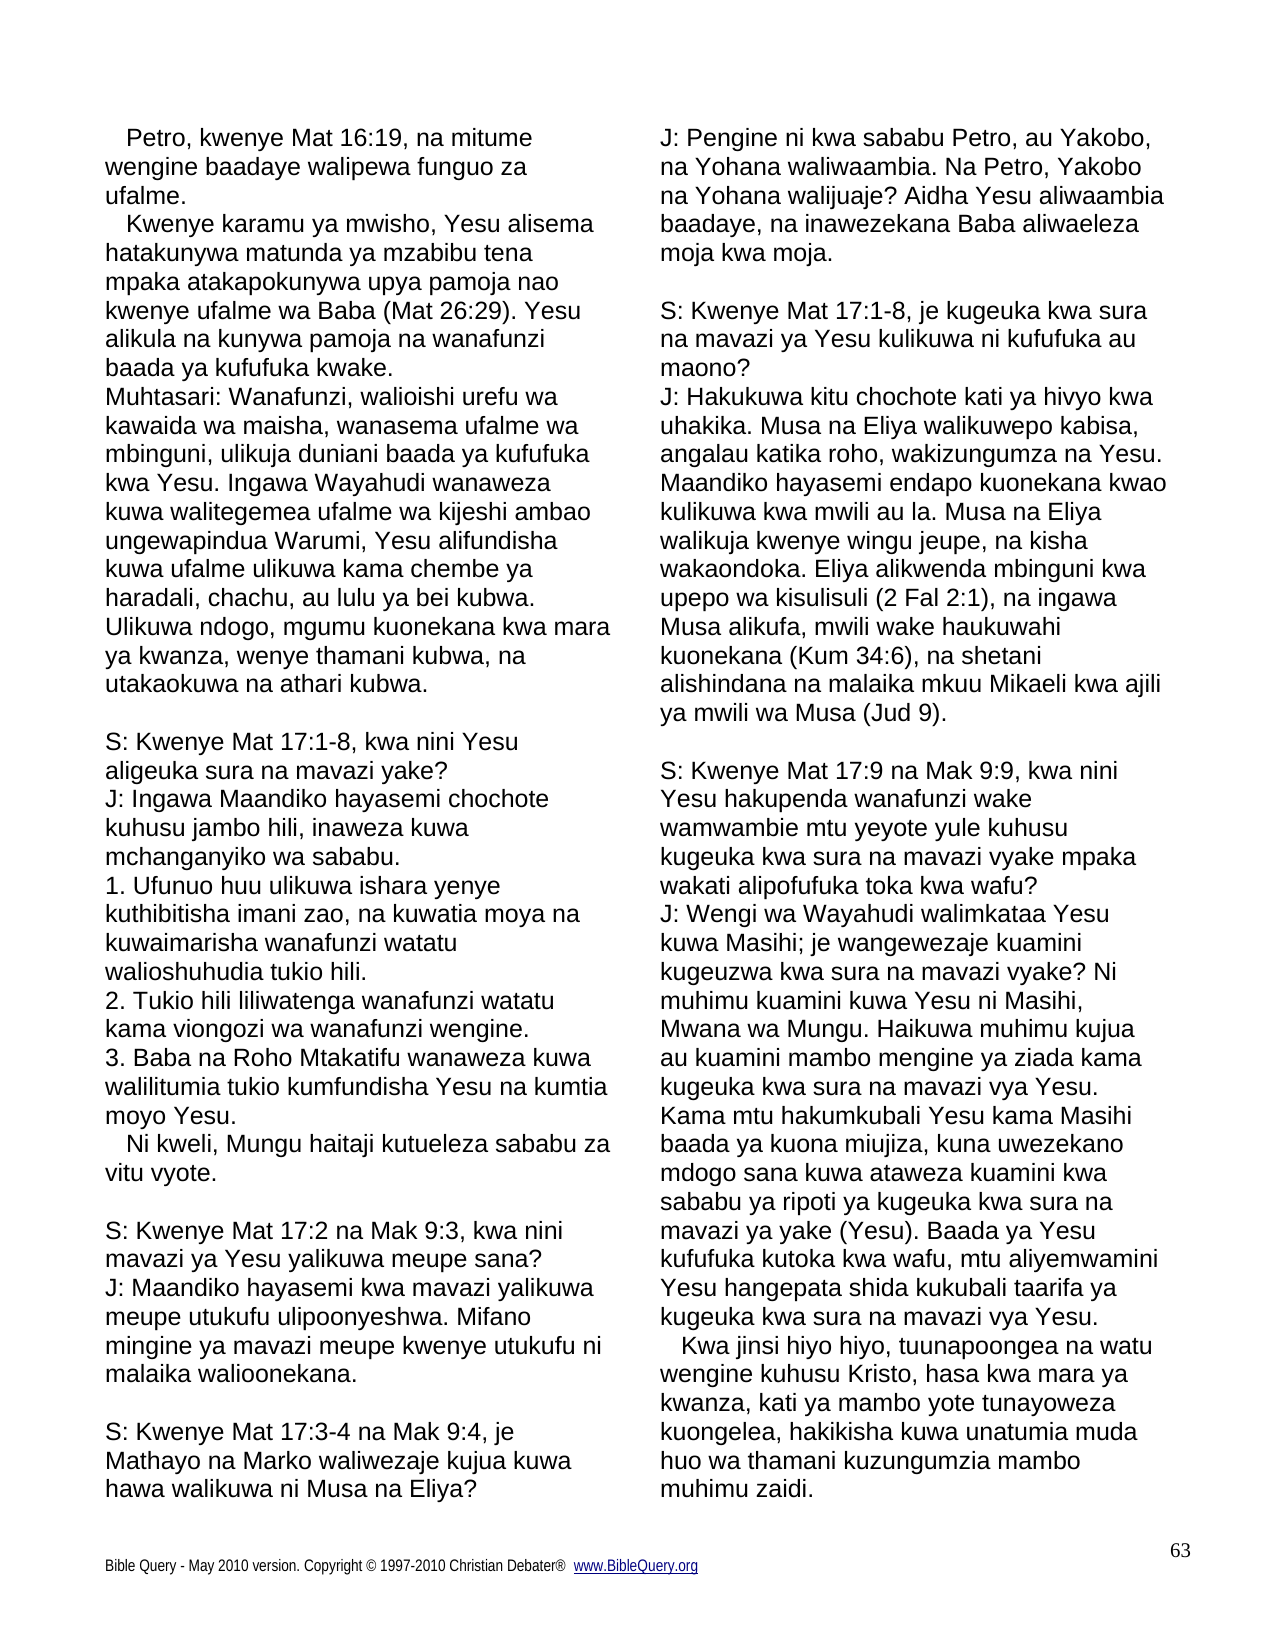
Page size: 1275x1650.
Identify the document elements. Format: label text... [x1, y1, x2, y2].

text Kwa jinsi hiyo hiyo, tuunapoongea na watu wengine kuhusu Kristo, hasa kwa mara ya kwanza, kati ya mambo yote tunayoweza kuongelea, hakikisha kuwa unatumia muda huo wa thamani kuzungumzia mambo muhimu zaidi. [660, 1331, 1170, 1503]
text J: Hakukuwa kitu chochote kati ya hivyo kwa uhakika. Musa na Eliya walikuwepo kabisa, angalau katika roho, wakizungumza na Yesu. Maandiko hayasemi endapo kuonekana kwao kulikuwa kwa mwili au la. Musa na Eliya walikuja kwenye wingu jeupe, na kisha wakaondoka. Eliya alikwenda mbinguni kwa upepo wa kisulisuli (2 Fal 2:1), na ingawa Musa alikufa, mwili wake haukuwahi kuonekana (Kum 34:6), na shetani alishindana na malaika mkuu Mikaeli kwa ajili ya mwili wa Musa (Jud 9). [660, 382, 1170, 727]
text J: Wengi wa Wayahudi walimkataa Yesu kuwa Masihi; je wangewezaje kuamini kugeuzwa kwa sura na mavazi vyake? Ni muhimu kuamini kuwa Yesu ni Masihi, Mwana wa Mungu. Haikuwa muhimu kujua au kuamini mambo mengine ya ziada kama kugeuka kwa sura na mavazi vya Yesu. Kama mtu hakumkubali Yesu kama Masihi baada ya kuona miujiza, kuna uwezekano mdogo sana kuwa ataweza kuamini kwa sababu ya ripoti ya kugeuka kwa sura na mavazi ya yake (Yesu). Baada ya Yesu kufufuka kutoka kwa wafu, mtu aliyemwamini Yesu hangepata shida kukubali taarifa ya kugeuka kwa sura na mavazi vya Yesu. [660, 899, 1170, 1331]
text J: Maandiko hayasemi kwa mavazi yalikuwa meupe utukufu ulipoonyeshwa. Mifano mingine ya mavazi meupe kwenye utukufu ni malaika walioonekana. [105, 1273, 615, 1388]
text 1. Ufunuo huu ulikuwa ishara yenye kuthibitisha imani zao, na kuwatia moya na kuwaimarisha wanafunzi watatu walioshuhudia tukio hili. [105, 871, 615, 986]
text S: Kwenye Mat 17:9 na Mak 9:9, kwa nini Yesu hakupenda wanafunzi wake wamwambie mtu yeyote yule kuhusu kugeuka kwa sura na mavazi vyake mpaka wakati alipofufuka toka kwa wafu? [660, 756, 1170, 899]
text Ni kweli, Mungu haitaji kutueleza sababu za vitu vyote. [105, 1129, 615, 1187]
text 2. Tukio hili liliwatenga wanafunzi watatu kama viongozi wa wanafunzi wengine. [105, 986, 615, 1043]
text S: Kwenye Mat 17:3-4 na Mak 9:4, je Mathayo na Marko waliwezaje kujua kuwa hawa walikuwa ni Musa na Eliya? [105, 1417, 615, 1503]
text 3. Baba na Roho Mtakatifu wanaweza kuwa walilitumia tukio kumfundisha Yesu na kumtia moyo Yesu. [105, 1043, 615, 1129]
text S: Kwenye Mat 17:1-8, je kugeuka kwa sura na mavazi ya Yesu kulikuwa ni kufufuka au maono? [660, 296, 1170, 382]
text S: Kwenye Mat 17:2 na Mak 9:3, kwa nini mavazi ya Yesu yalikuwa meupe sana? [105, 1216, 615, 1273]
subtitle S: Kwenye Mat 17:1-8, kwa nini Yesu aligeuka sura na mavazi yake? [105, 727, 615, 784]
text Muhtasari: Wanafunzi, walioishi urefu wa kawaida wa maisha, wanasema ufalme wa mbinguni, ulikuja duniani baada ya kufufuka kwa Yesu. Ingawa Wayahudi wanaweza kuwa walitegemea ufalme wa kijeshi ambao ungewapindua Warumi, Yesu alifundisha kuwa ufalme ulikuwa kama chembe ya haradali, chachu, au lulu ya bei kubwa. Ulikuwa ndogo, mgumu kuonekana kwa mara ya kwanza, wenye thamani kubwa, na utakaokuwa na athari kubwa. [105, 382, 615, 698]
text J: Ingawa Maandiko hayasemi chochote kuhusu jambo hili, inaweza kuwa mchanganyiko wa sababu. [105, 784, 615, 871]
text Petro, kwenye Mat 16:19, na mitume wengine baadaye walipewa funguo za ufalme. [105, 123, 615, 209]
text Kwenye karamu ya mwisho, Yesu alisema hatakunywa matunda ya mzabibu tena mpaka atakapokunywa upya pamoja nao kwenye ufalme wa Baba (Mat 26:29). Yesu alikula na kunywa pamoja na wanafunzi baada ya kufufuka kwake. [105, 209, 615, 382]
text J: Pengine ni kwa sababu Petro, au Yakobo, na Yohana waliwaambia. Na Petro, Yakobo na Yohana walijuaje? Aidha Yesu aliwaambia baadaye, na inawezekana Baba aliwaeleza moja kwa moja. [660, 123, 1170, 267]
